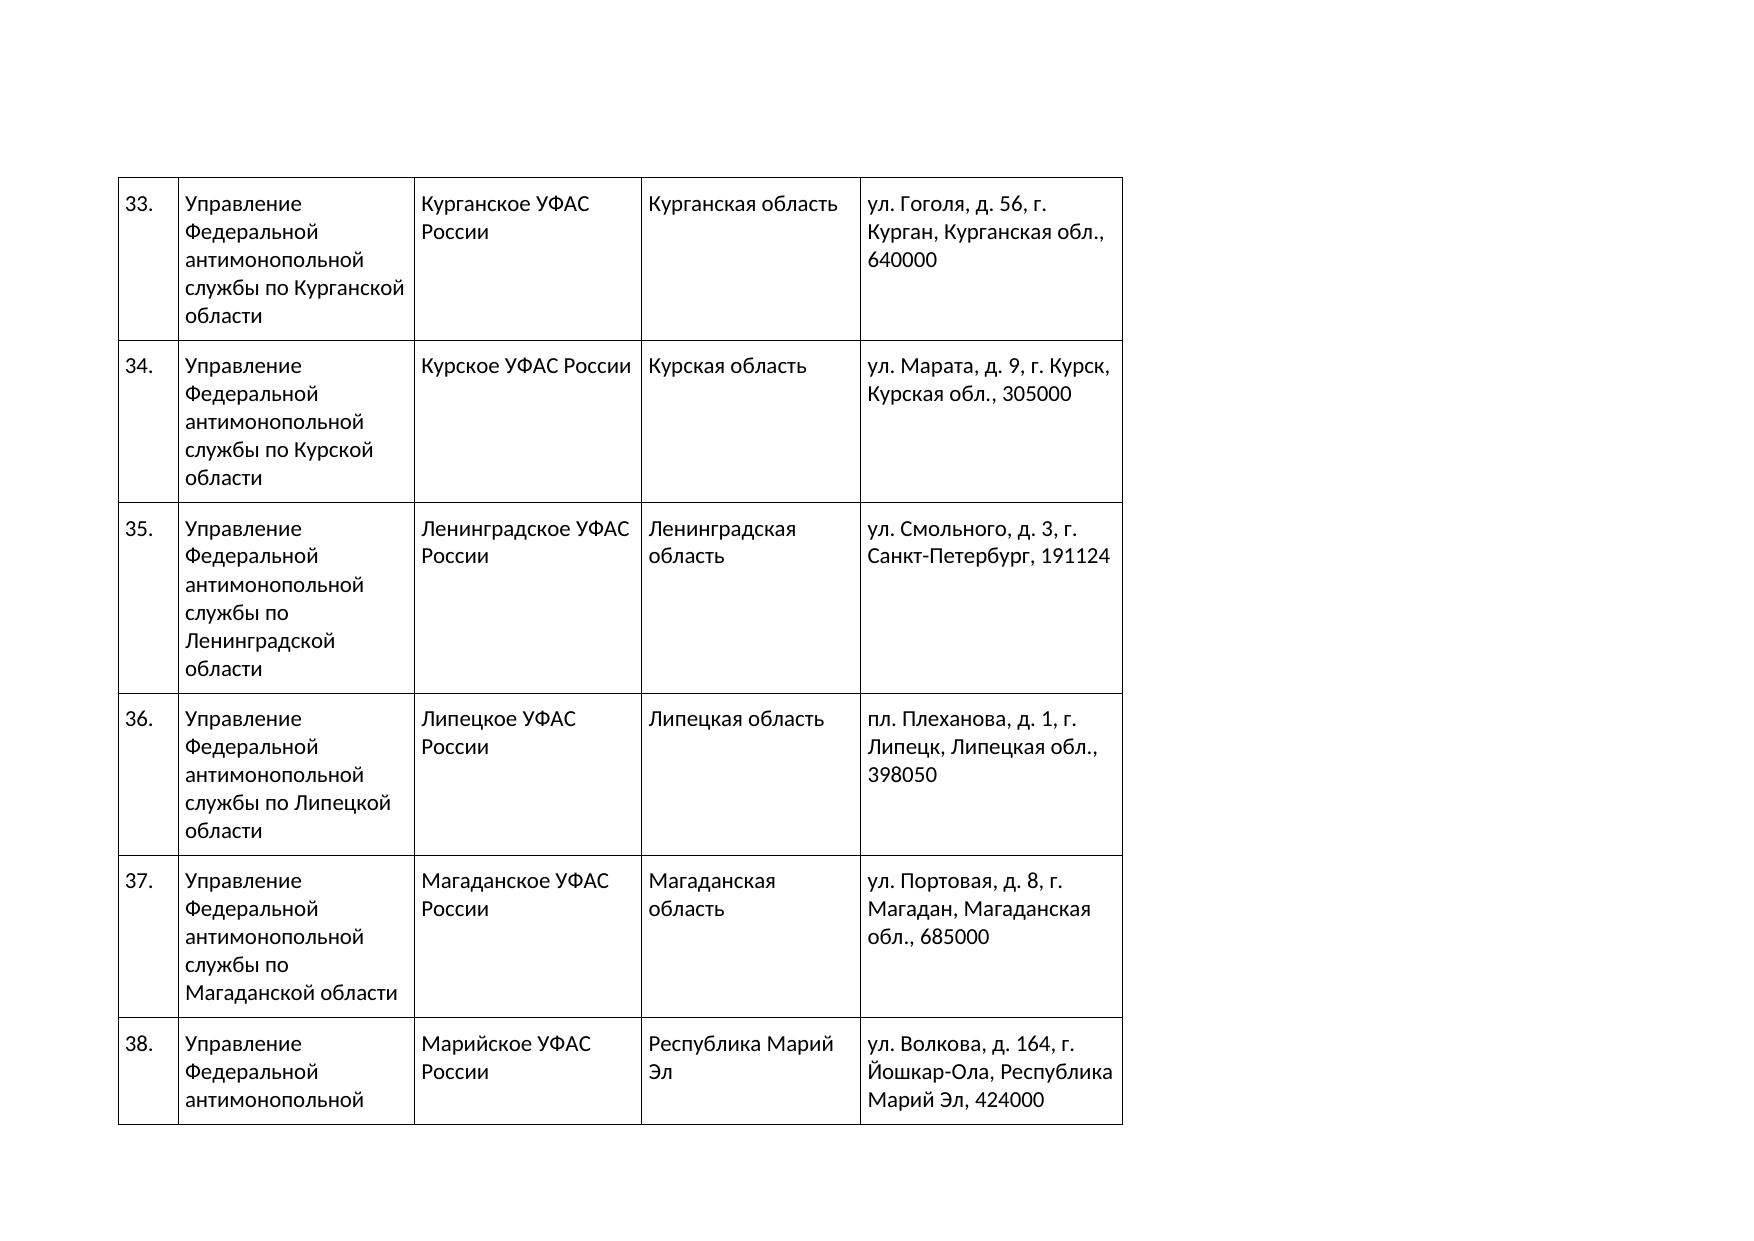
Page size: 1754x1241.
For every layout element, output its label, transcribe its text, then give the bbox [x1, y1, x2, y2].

table_cell Липецкое УФАС России [415, 694, 641, 855]
table_cell Управление Федеральной антимонопольной службы по Курганской области [179, 178, 414, 339]
table_cell Курское УФАС России [415, 341, 641, 502]
table_cell Управление Федеральной антимонопольной службы по Магаданской области [179, 856, 414, 1017]
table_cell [415, 1018, 641, 1123]
table_cell Магаданская область [642, 856, 860, 1017]
table_cell ул. Смольного, д. 3, г. Санкт-Петербург, 191124 [861, 503, 1122, 692]
table_cell 35. [119, 503, 178, 692]
table_cell ул. Марата, д. 9, г. Курск, Курская обл., 305000 [861, 341, 1122, 502]
table_cell 38. [119, 1018, 178, 1123]
table_cell Республика Марий Эл [642, 1018, 860, 1123]
table_cell 34. [119, 341, 178, 502]
table_cell Управление Федеральной антимонопольной службы по Липецкой области [179, 694, 414, 855]
table_cell Управление Федеральной антимонопольной службы по Курской области [179, 341, 414, 502]
table_cell ул. Портовая, д. 8, г. Магадан, Магаданская обл., 685000 [861, 856, 1122, 1017]
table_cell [179, 1018, 414, 1123]
table_cell ул. Гоголя, д. 56, г. Курган, Курганская обл., 640000 [861, 178, 1122, 339]
table_cell Курская область [642, 341, 860, 502]
table_cell Магаданское УФАС России [415, 856, 641, 1017]
table_cell Липецкая область [642, 694, 860, 855]
table_cell 33. [119, 178, 178, 339]
table_cell Ленинградская область [642, 503, 860, 692]
table_cell пл. Плеханова, д. 1, г. Липецк, Липецкая обл., 398050 [861, 694, 1122, 855]
table_cell Управление Федеральной антимонопольной службы по Ленинградской области [179, 503, 414, 692]
table_cell 36. [119, 694, 178, 855]
table_cell Ленинградское УФАС России [415, 503, 641, 692]
table_cell Курганское УФАС России [415, 178, 641, 339]
table_cell Курганская область [642, 178, 860, 339]
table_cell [861, 1018, 1122, 1123]
table_cell 37. [119, 856, 178, 1017]
